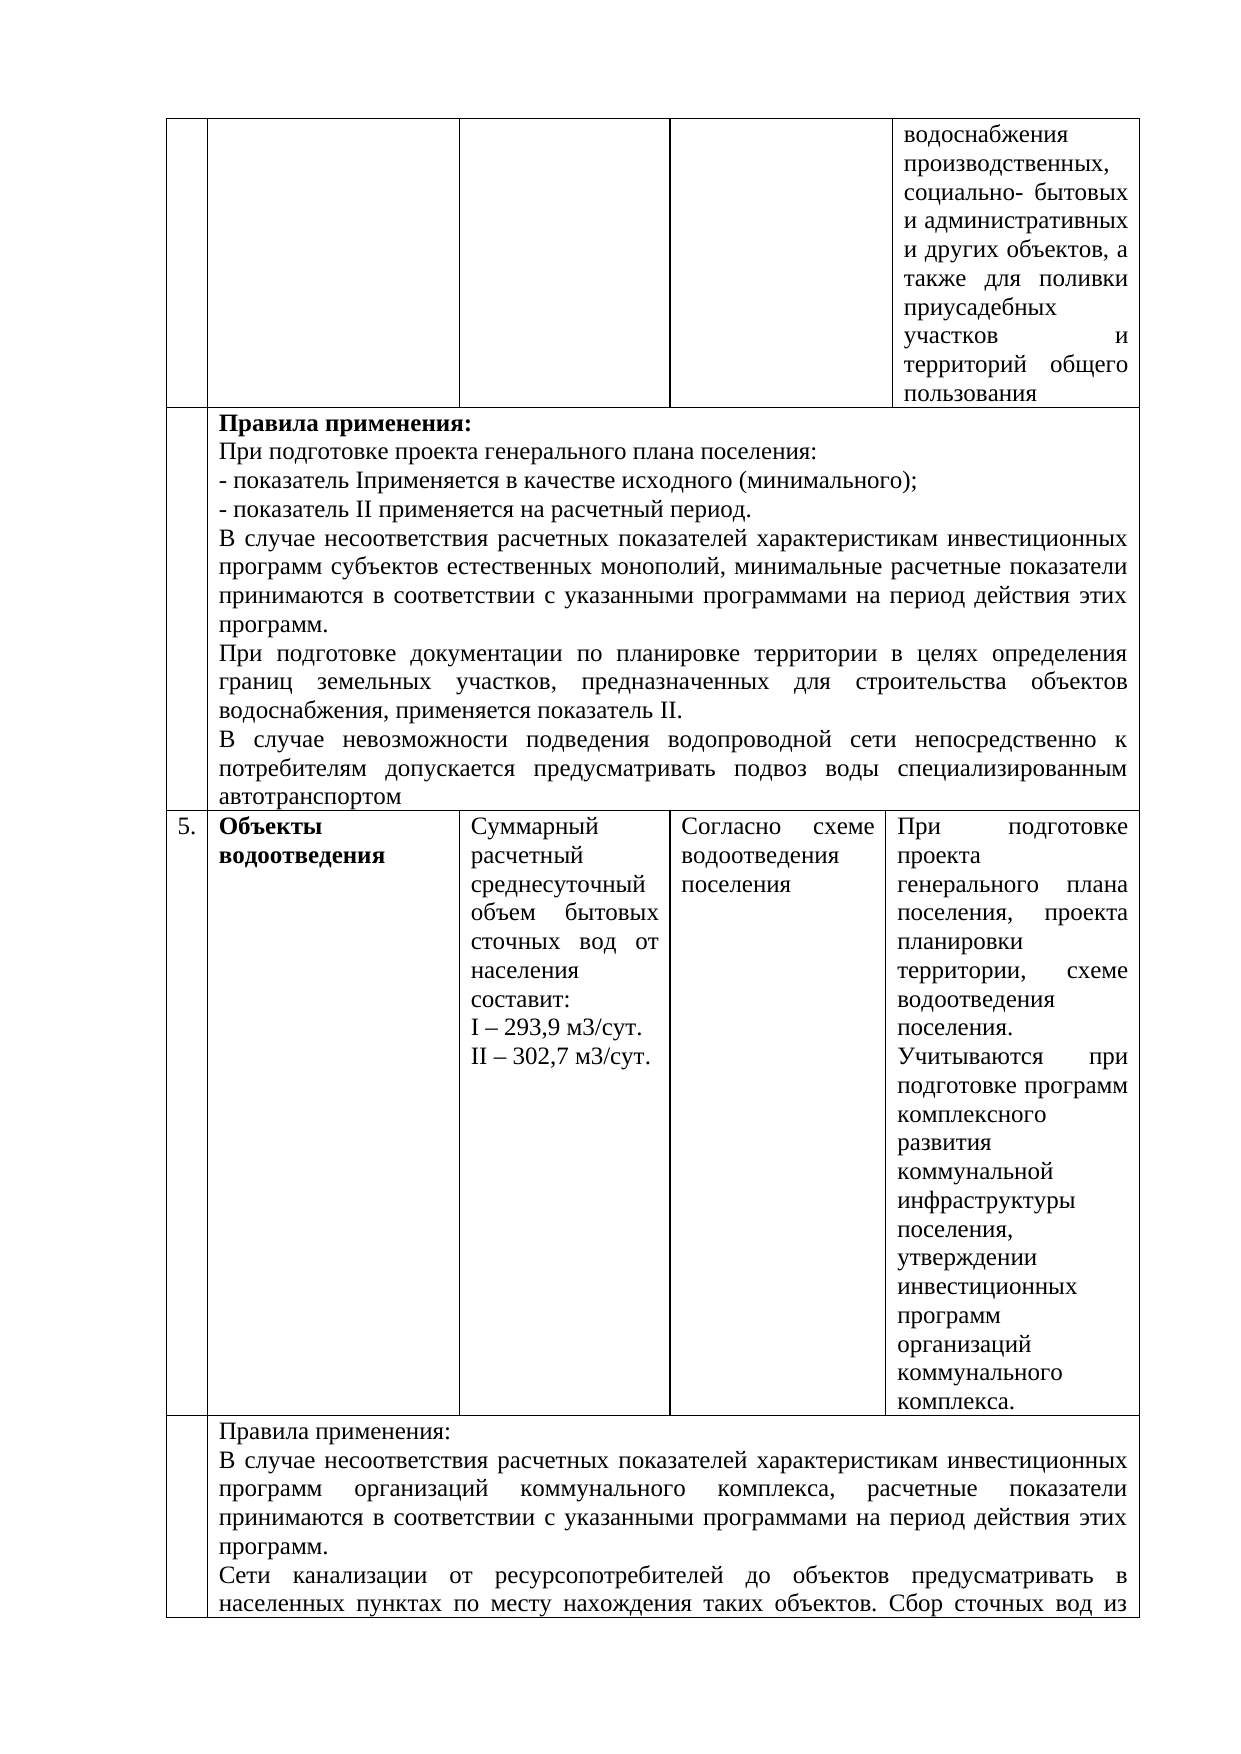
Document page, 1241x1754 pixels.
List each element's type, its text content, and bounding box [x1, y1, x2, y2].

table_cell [208, 1416, 1139, 1617]
table_cell Объекты водоотведения [208, 811, 459, 1415]
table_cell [671, 119, 892, 407]
table_cell 4 [167, 119, 207, 407]
table_cell Суммарный расчетный среднесуточный объем бытовых сточных вод от населения составит: I – 293,9 м3/сут. II – 302,7 м3/сут. [460, 811, 669, 1415]
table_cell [460, 119, 669, 407]
table_cell 5. [167, 811, 207, 1415]
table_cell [893, 119, 1139, 407]
table_cell Правила применения: При подготовке проекта генерального плана поселения: - показатель Iприменяется в качестве исходного (минимального); - показатель II применяется на расчетный период. В случае несоответствия расчетных показателей характеристикам инвестиционных программ субъектов естественных монополий, минимальные расчетные показатели принимаются в соответствии с указанными программами на период действия этих программ. При подготовке документации по планировке территории в целях определения границ земельных участков, предназначенных для строительства объектов водоснабжения, применяется показатель II. В случае невозможности подведения водопроводной сети непосредственно к потребителям допускается предусматривать подвоз воды специализированным автотранспортом [208, 408, 1139, 810]
table_cell Согласно схеме водоотведения поселения [671, 811, 885, 1415]
table_cell При подготовке проекта генерального плана поселения, проекта планировки территории, схеме водоотведения поселения. Учитываются при подготовке программ комплексного развития коммунальной инфраструктуры поселения, утверждении инвестиционных программ организаций коммунального комплекса. [886, 811, 1139, 1415]
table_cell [208, 119, 459, 407]
table_cell [167, 1416, 207, 1617]
table_cell [167, 408, 207, 810]
